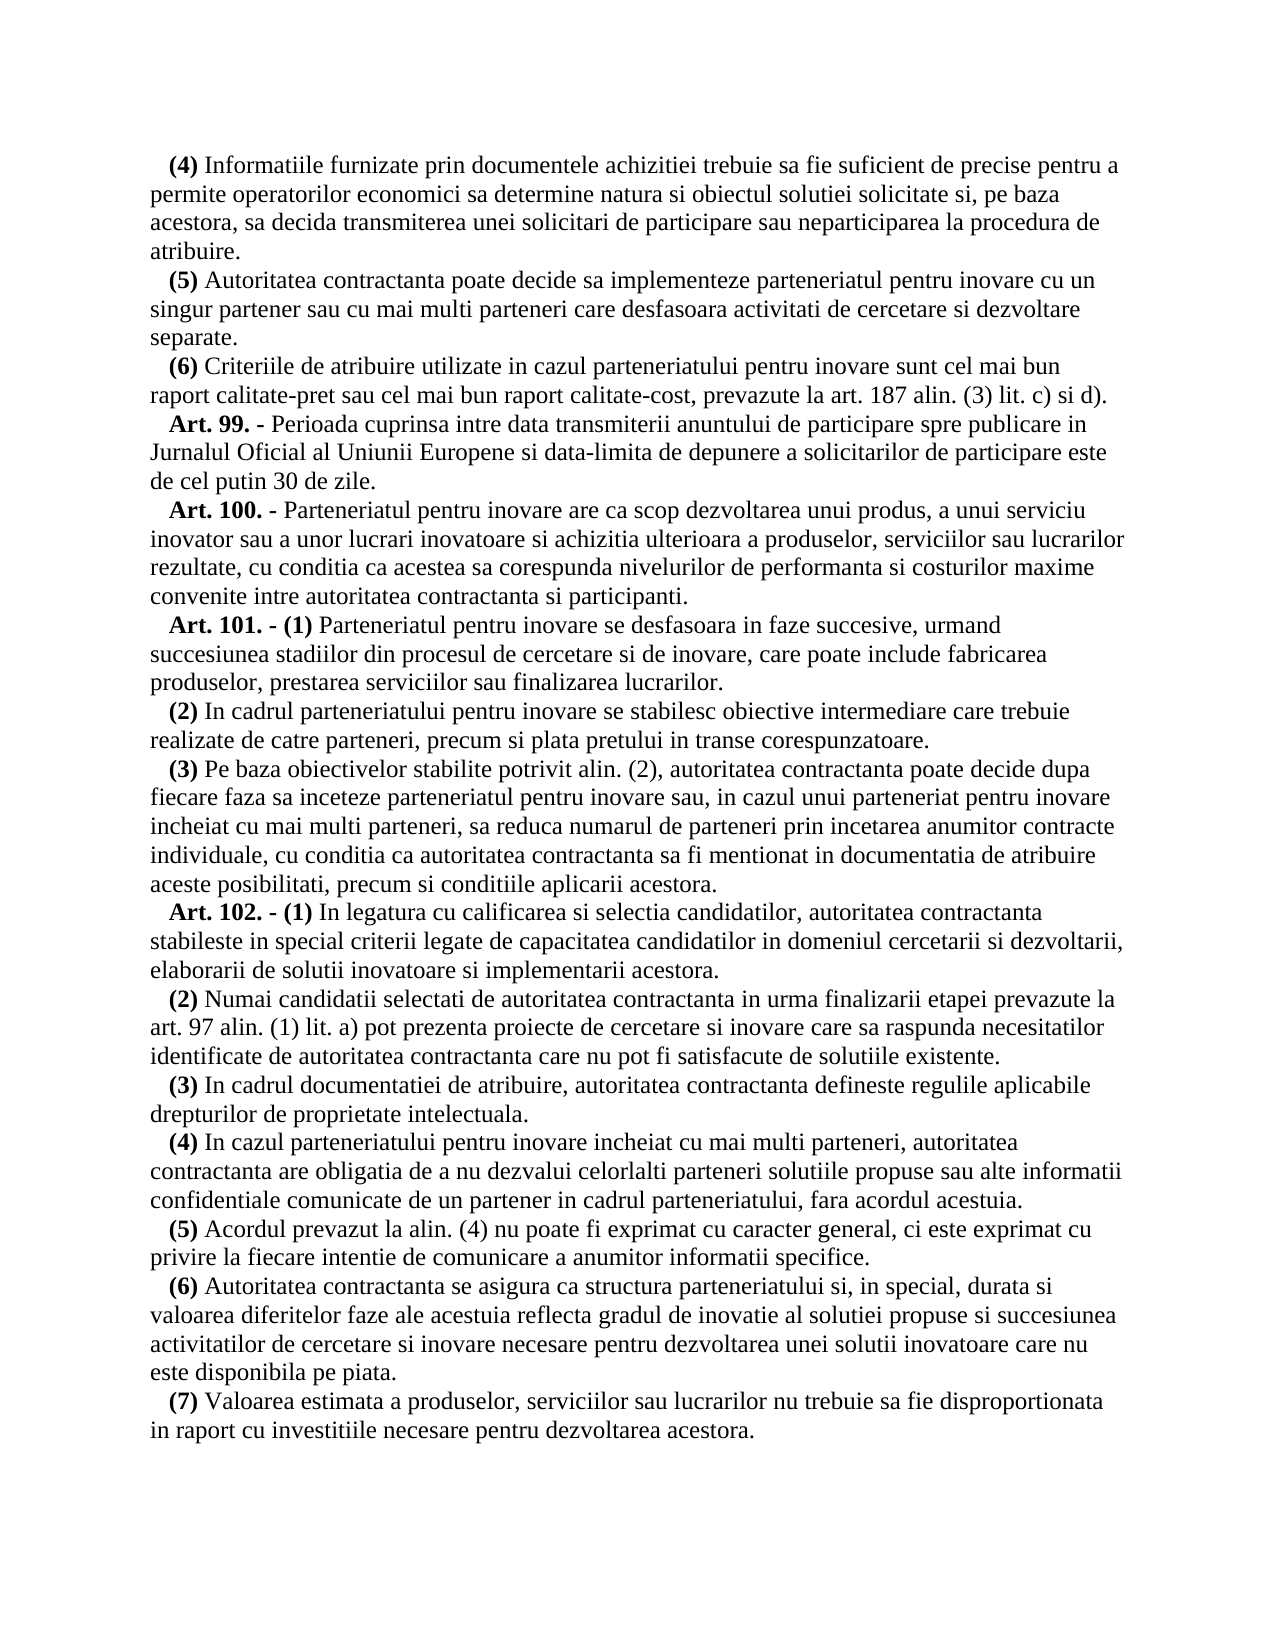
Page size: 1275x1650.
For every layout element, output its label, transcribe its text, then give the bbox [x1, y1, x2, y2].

text Art. 101. - (1) Parteneriatul pentru inovare se desfasoara in faze succesive, urmand succesiunea stadiilor din procesul de cercetare si de inovare, care poate include fabricarea produselor, prestarea serviciilor sau finalizarea lucrarilor. [150, 610, 1125, 696]
text (3) In cadrul documentatiei de atribuire, autoritatea contractanta defineste regulile aplicabile drepturilor de proprietate intelectuala. [150, 1070, 1125, 1127]
text Art. 102. - (1) In legatura cu calificarea si selectia candidatilor, autoritatea contractanta stabileste in special criterii legate de capacitatea candidatilor in domeniul cercetarii si dezvoltarii, elaborarii de solutii inovatoare si implementarii acestora. [150, 897, 1125, 984]
text (6) Criteriile de atribuire utilizate in cazul parteneriatului pentru inovare sunt cel mai bun raport calitate-pret sau cel mai bun raport calitate-cost, prevazute la art. 187 alin. (3) lit. c) si d). [150, 351, 1125, 409]
text (5) Acordul prevazut la alin. (4) nu poate fi exprimat cu caracter general, ci este exprimat cu privire la fiecare intentie de comunicare a anumitor informatii specifice. [150, 1214, 1125, 1271]
text (5) Autoritatea contractanta poate decide sa implementeze parteneriatul pentru inovare cu un singur partener sau cu mai multi parteneri care desfasoara activitati de cercetare si dezvoltare separate. [150, 265, 1125, 351]
text (6) Autoritatea contractanta se asigura ca structura parteneriatului si, in special, durata si valoarea diferitelor faze ale acestuia reflecta gradul de inovatie al solutiei propuse si succesiunea activitatilor de cercetare si inovare necesare pentru dezvoltarea unei solutii inovatoare care nu este disponibila pe piata. [150, 1271, 1125, 1386]
text (2) In cadrul parteneriatului pentru inovare se stabilesc obiective intermediare care trebuie realizate de catre parteneri, precum si plata pretului in transe corespunzatoare. [150, 696, 1125, 754]
text (3) Pe baza obiectivelor stabilite potrivit alin. (2), autoritatea contractanta poate decide dupa fiecare faza sa inceteze parteneriatul pentru inovare sau, in cazul unui parteneriat pentru inovare incheiat cu mai multi parteneri, sa reduca numarul de parteneri prin incetarea anumitor contracte individuale, cu conditia ca autoritatea contractanta sa fi mentionat in documentatia de atribuire aceste posibilitati, precum si conditiile aplicarii acestora. [150, 754, 1125, 897]
text (7) Valoarea estimata a produselor, serviciilor sau lucrarilor nu trebuie sa fie disproportionata in raport cu investitiile necesare pentru dezvoltarea acestora. [150, 1386, 1125, 1444]
text Art. 99. - Perioada cuprinsa intre data transmiterii anuntului de participare spre publicare in Jurnalul Oficial al Uniunii Europene si data-limita de depunere a solicitarilor de participare este de cel putin 30 de zile. [150, 409, 1125, 495]
text Art. 100. - Parteneriatul pentru inovare are ca scop dezvoltarea unui produs, a unui serviciu inovator sau a unor lucrari inovatoare si achizitia ulterioara a produselor, serviciilor sau lucrarilor rezultate, cu conditia ca acestea sa corespunda nivelurilor de performanta si costurilor maxime convenite intre autoritatea contractanta si participanti. [150, 495, 1125, 610]
text (2) Numai candidatii selectati de autoritatea contractanta in urma finalizarii etapei prevazute la art. 97 alin. (1) lit. a) pot prezenta proiecte de cercetare si inovare care sa raspunda necesitatilor identificate de autoritatea contractanta care nu pot fi satisfacute de solutiile existente. [150, 984, 1125, 1070]
text (4) Informatiile furnizate prin documentele achizitiei trebuie sa fie suficient de precise pentru a permite operatorilor economici sa determine natura si obiectul solutiei solicitate si, pe baza acestora, sa decida transmiterea unei solicitari de participare sau neparticiparea la procedura de atribuire. [150, 150, 1125, 265]
text (4) In cazul parteneriatului pentru inovare incheiat cu mai multi parteneri, autoritatea contractanta are obligatia de a nu dezvalui celorlalti parteneri solutiile propuse sau alte informatii confidentiale comunicate de un partener in cadrul parteneriatului, fara acordul acestuia. [150, 1127, 1125, 1214]
